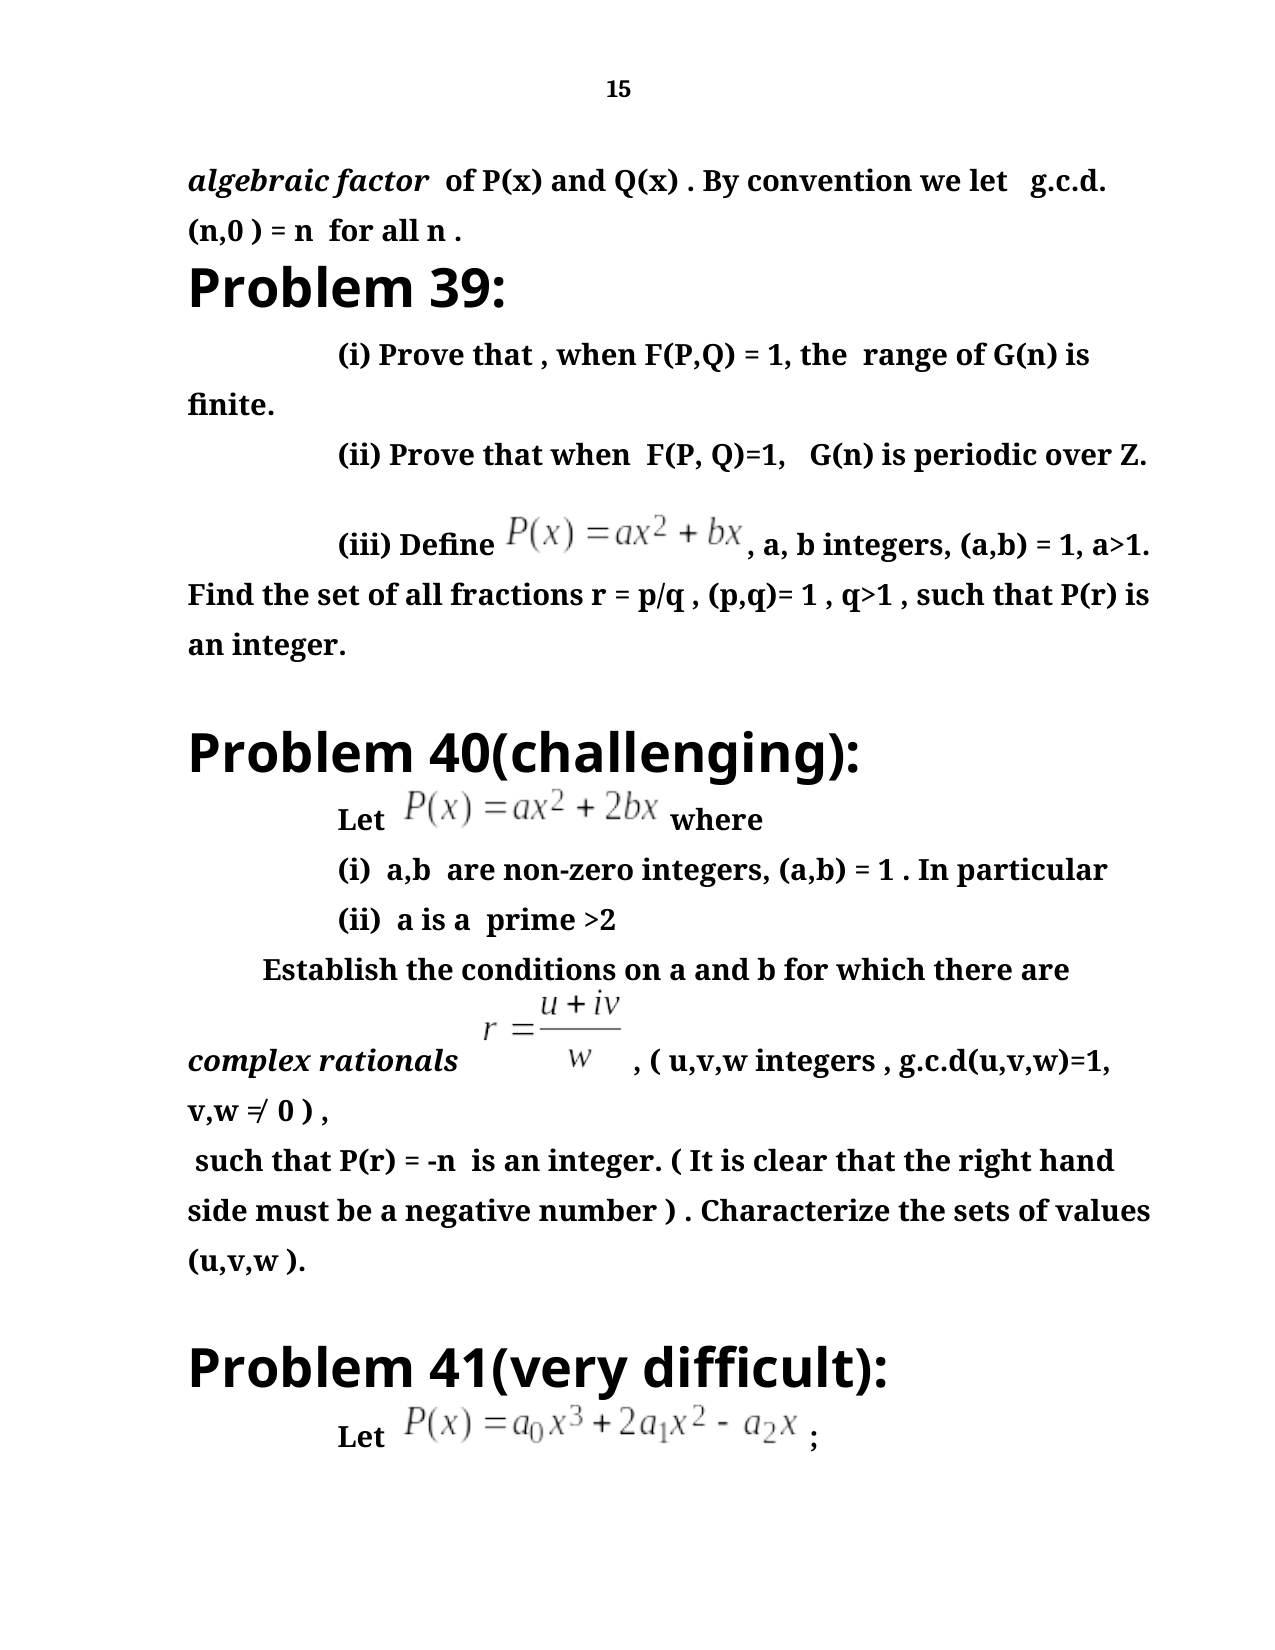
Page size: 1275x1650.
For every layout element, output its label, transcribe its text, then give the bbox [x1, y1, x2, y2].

text (i) Prove that , when F(P,Q) = 1, the range of G(n) is finite. [187, 324, 1162, 424]
text Let where [187, 788, 1162, 839]
text (iii) Define , a, b integers, (a,b) = 1, a>1. Find the set of all fractions r = p/q , (p,q)= 1 , q>1 , such that P(r) is an integer. [187, 513, 1162, 664]
text Problem 39: [187, 250, 1162, 324]
text Problem 40(challenging): [187, 714, 1162, 788]
text Establish the conditions on a and b for which there are complex rationals , ( u,v,w integers , g.c.d(u,v,w)=1, v,w ≠ 0 ) , [187, 939, 1162, 1130]
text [187, 150, 1162, 250]
text such that P(r) = -n is an integer. ( It is clear that the right hand side must be a negative number ) . Characterize the sets of values (u,v,w ). [187, 1130, 1162, 1280]
text (ii) Prove that when F(P, Q)=1, G(n) is periodic over Z. [187, 424, 1162, 474]
text Problem 41(very difficult): [187, 1330, 1162, 1404]
text (ii) a is a prime >2 [187, 889, 1162, 939]
text Let ; [187, 1404, 1162, 1456]
text (i) a,b are non-zero integers, (a,b) = 1 . In particular [187, 839, 1162, 889]
